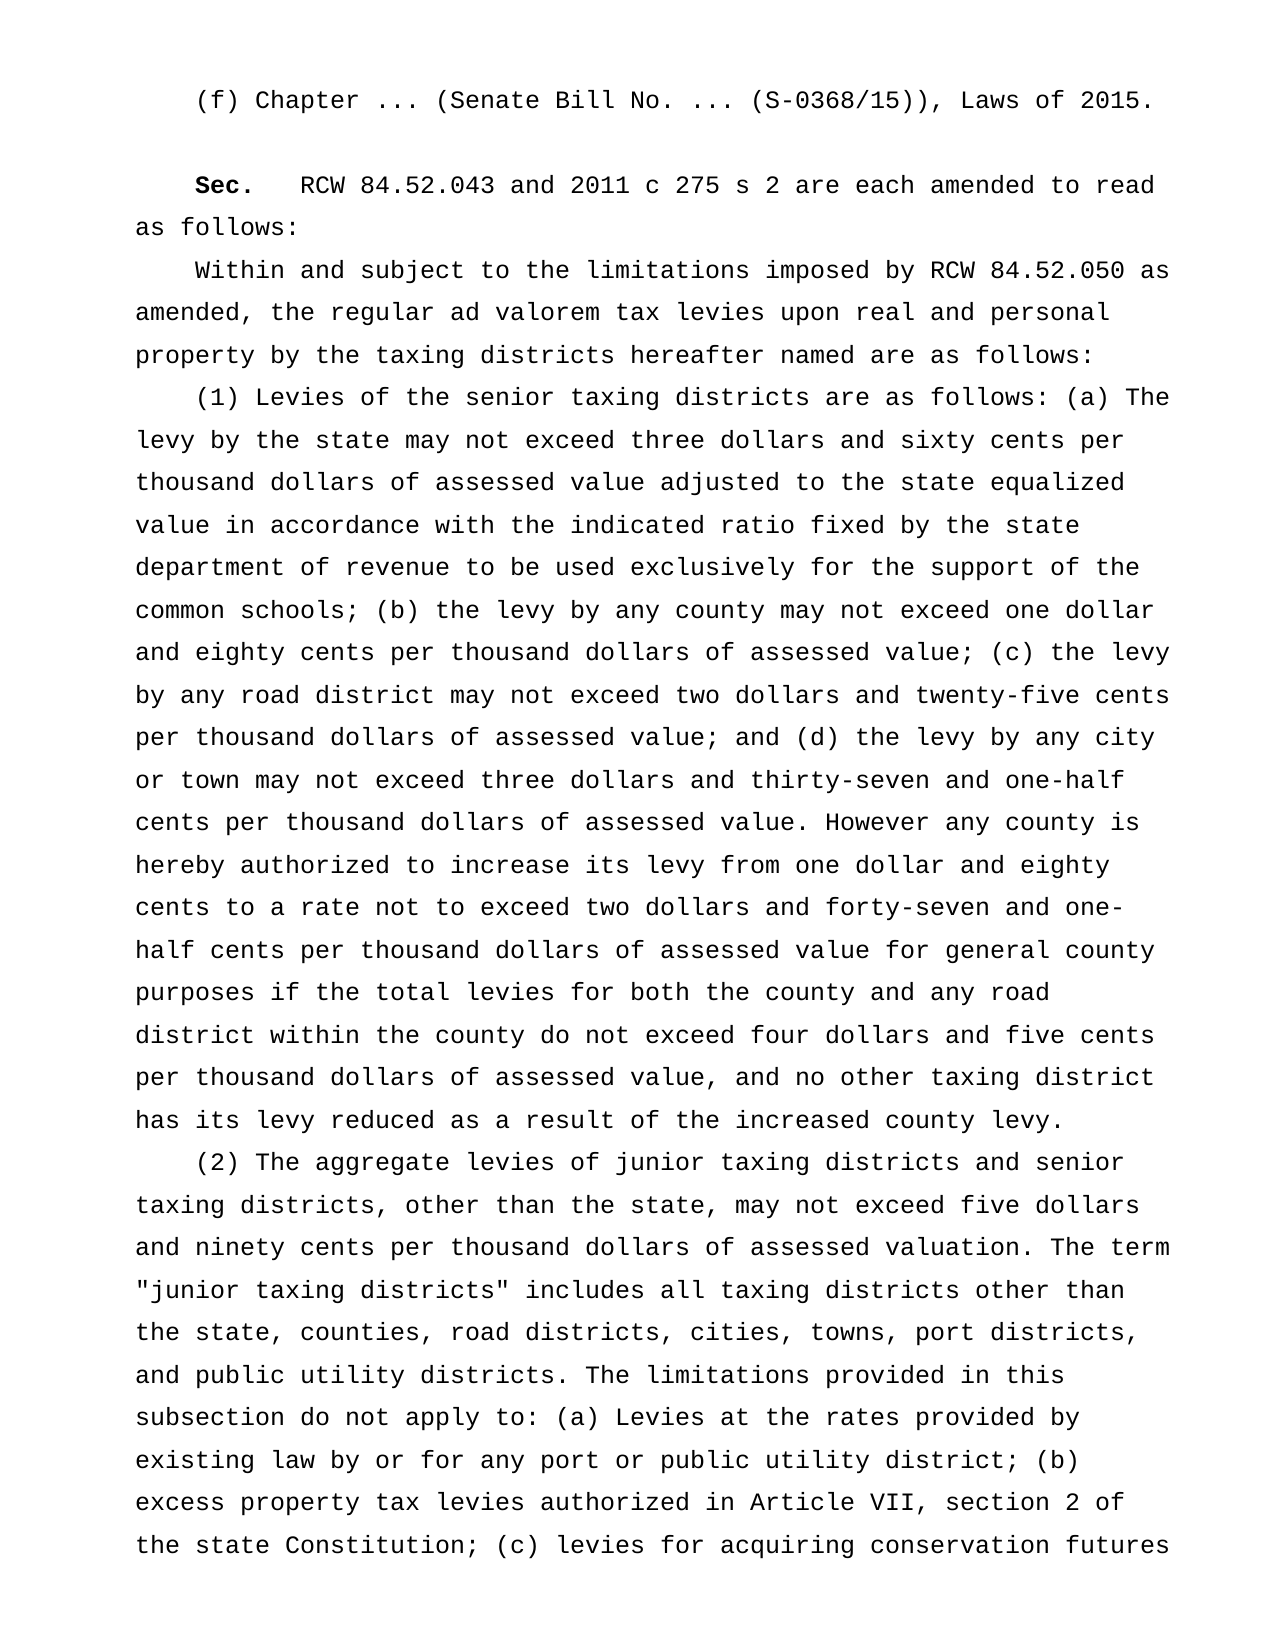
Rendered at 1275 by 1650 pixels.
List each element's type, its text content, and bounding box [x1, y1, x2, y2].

text Within and subject to the limitations imposed by RCW 84.52.050 as amended, the regular ad valorem tax levies upon real and personal property by the taxing districts hereafter named are as follows: [135, 244, 1170, 372]
text Sec. RCW 84.52.043 and 2011 c 275 s 2 are each amended to read as follows: [135, 159, 1170, 244]
text (f) Chapter ... (Senate Bill No. ... (S-0368/15)), Laws of 2015. [135, 75, 1170, 117]
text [135, 1137, 1170, 1562]
text (1) Levies of the senior taxing districts are as follows: (a) The levy by the state may not exceed three dollars and sixty cents per thousand dollars of assessed value adjusted to the state equalized value in accordance with the indicated ratio fixed by the state department of revenue to be used exclusively for the support of the common schools; (b) the levy by any county may not exceed one dollar and eighty cents per thousand dollars of assessed value; (c) the levy by any road district may not exceed two dollars and twenty-five cents per thousand dollars of assessed value; and (d) the levy by any city or town may not exceed three dollars and thirty-seven and one-half cents per thousand dollars of assessed value. However any county is hereby authorized to increase its levy from one dollar and eighty cents to a rate not to exceed two dollars and forty-seven and one-half cents per thousand dollars of assessed value for general county purposes if the total levies for both the county and any road district within the county do not exceed four dollars and five cents per thousand dollars of assessed value, and no other taxing district has its levy reduced as a result of the increased county levy. [135, 372, 1170, 1137]
